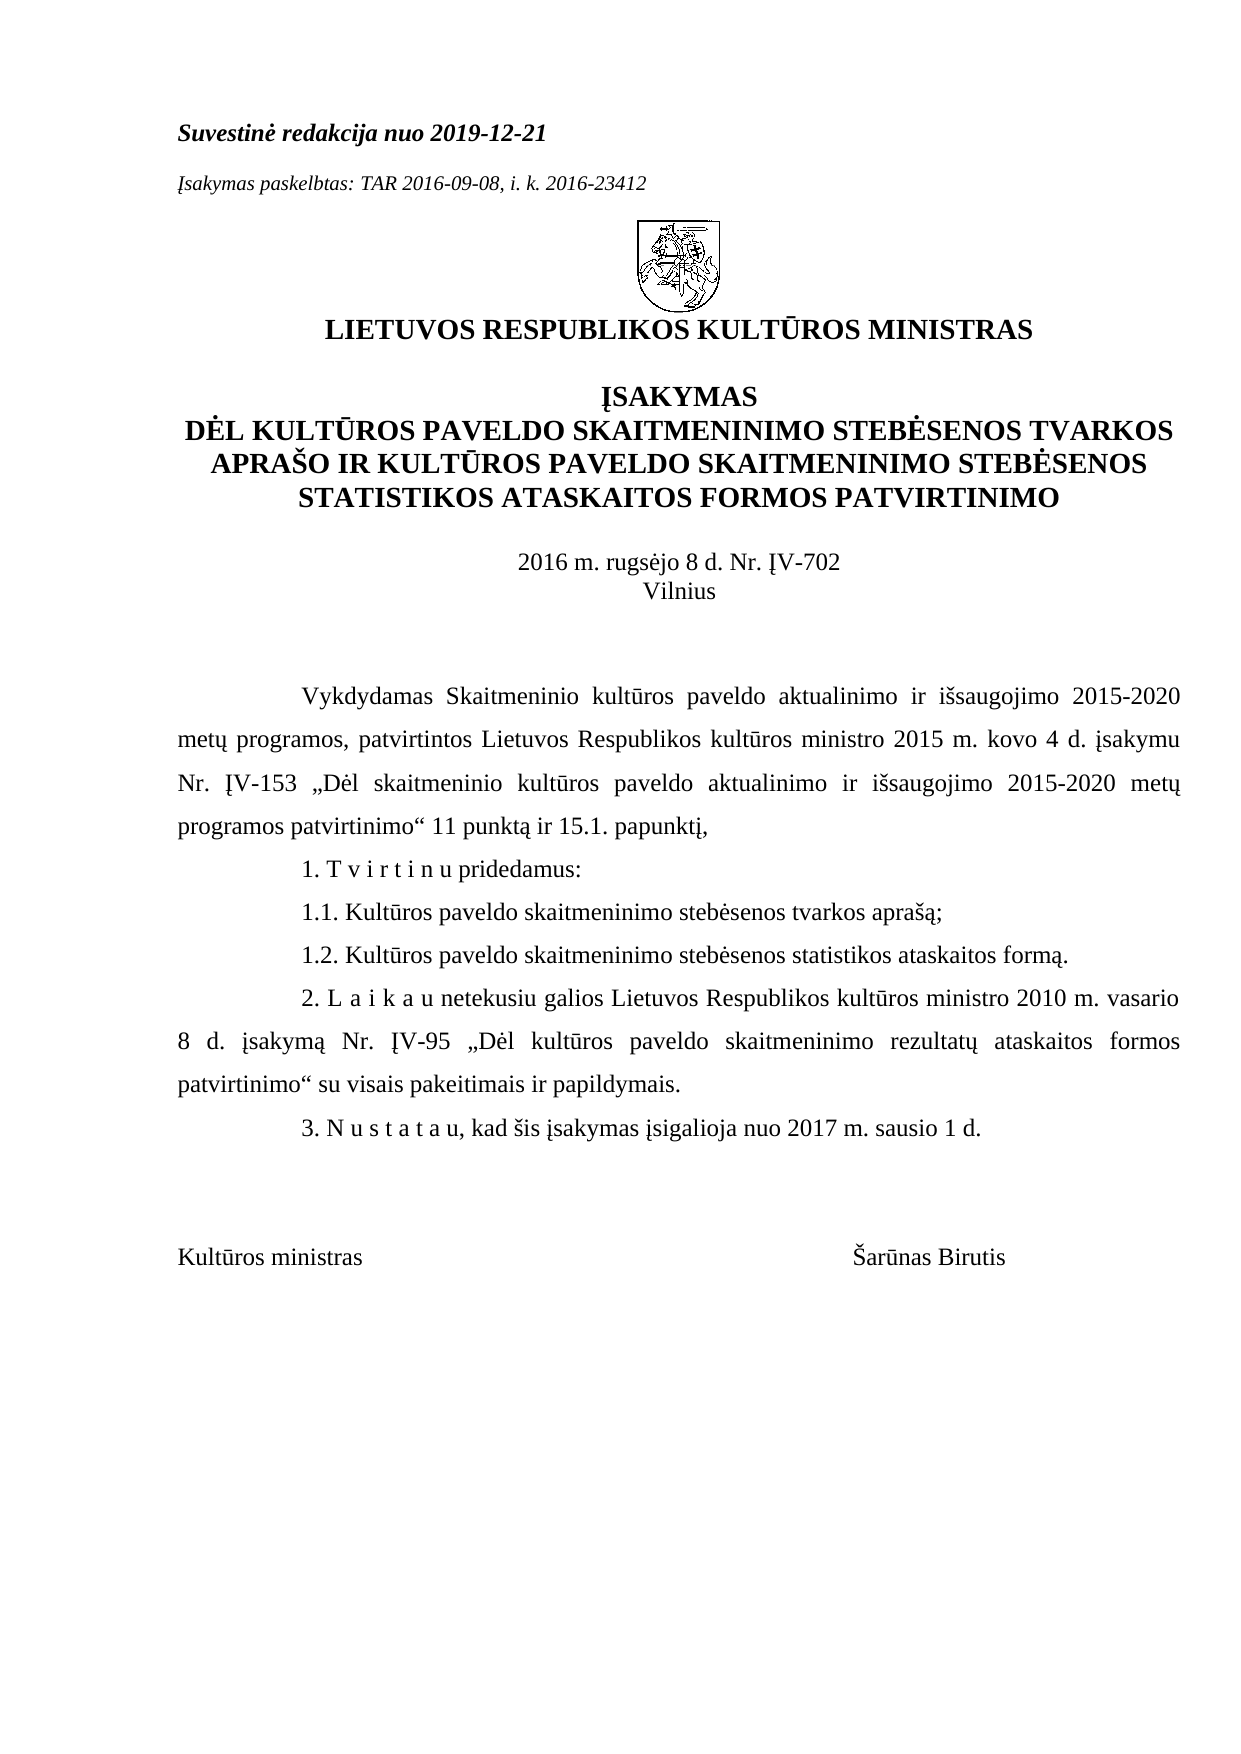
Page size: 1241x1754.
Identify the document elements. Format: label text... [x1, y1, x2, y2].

text DĖL kultūros paveldo skaitmeninimo stebėsenos tvarkos aprašo ir kultūros paveldo skaitmeninimo stebėsenos statistikos ataskaitos formos PATVIRTINIMO [177, 413, 1181, 514]
text 3. N u s t a t a u, kad šis įsakymas įsigalioja nuo 2017 m. sausio 1 d. [177, 1113, 1181, 1141]
text Vykdydamas Skaitmeninio kultūros paveldo aktualinimo ir išsaugojimo 2015-2020 metų programos, patvirtintos Lietuvos Respublikos kultūros ministro 2015 m. kovo 4 d. įsakymu Nr. ĮV-153 „Dėl skaitmeninio kultūros paveldo aktualinimo ir išsaugojimo 2015-2020 metų programos patvirtinimo“ 11 punktą ir 15.1. papunktį, [177, 681, 1181, 839]
text Suvestinė redakcija nuo 2019-12-21 [177, 118, 1181, 147]
text Kultūros ministras Šarūnas Birutis [177, 1242, 1181, 1271]
text 1. T v i r t i n u pridedamus: [177, 854, 1181, 883]
text 1.1. Kultūros paveldo skaitmeninimo stebėsenos tvarkos aprašą; [177, 897, 1181, 926]
text 1.2. Kultūros paveldo skaitmeninimo stebėsenos statistikos ataskaitos formą. [177, 940, 1181, 969]
text 2. L a i k a u netekusiu galios Lietuvos Respublikos kultūros ministro 2010 m. vasario 8 d. įsakymą Nr. ĮV-95 „Dėl kultūros paveldo skaitmeninimo rezultatų ataskaitos formos patvirtinimo“ su visais pakeitimais ir papildymais. [177, 983, 1181, 1098]
text 2016 m. rugsėjo 8 d. Nr. ĮV-702 [177, 547, 1181, 576]
text Vilnius [177, 576, 1181, 605]
text LIETUVOS RESPUBLIKOS KULTŪROS MINISTRAS [177, 312, 1181, 346]
text ĮSAKYMAS [177, 379, 1181, 413]
text Įsakymas paskelbtas: TAR 2016-09-08, i. k. 2016-23412 [177, 171, 1181, 195]
